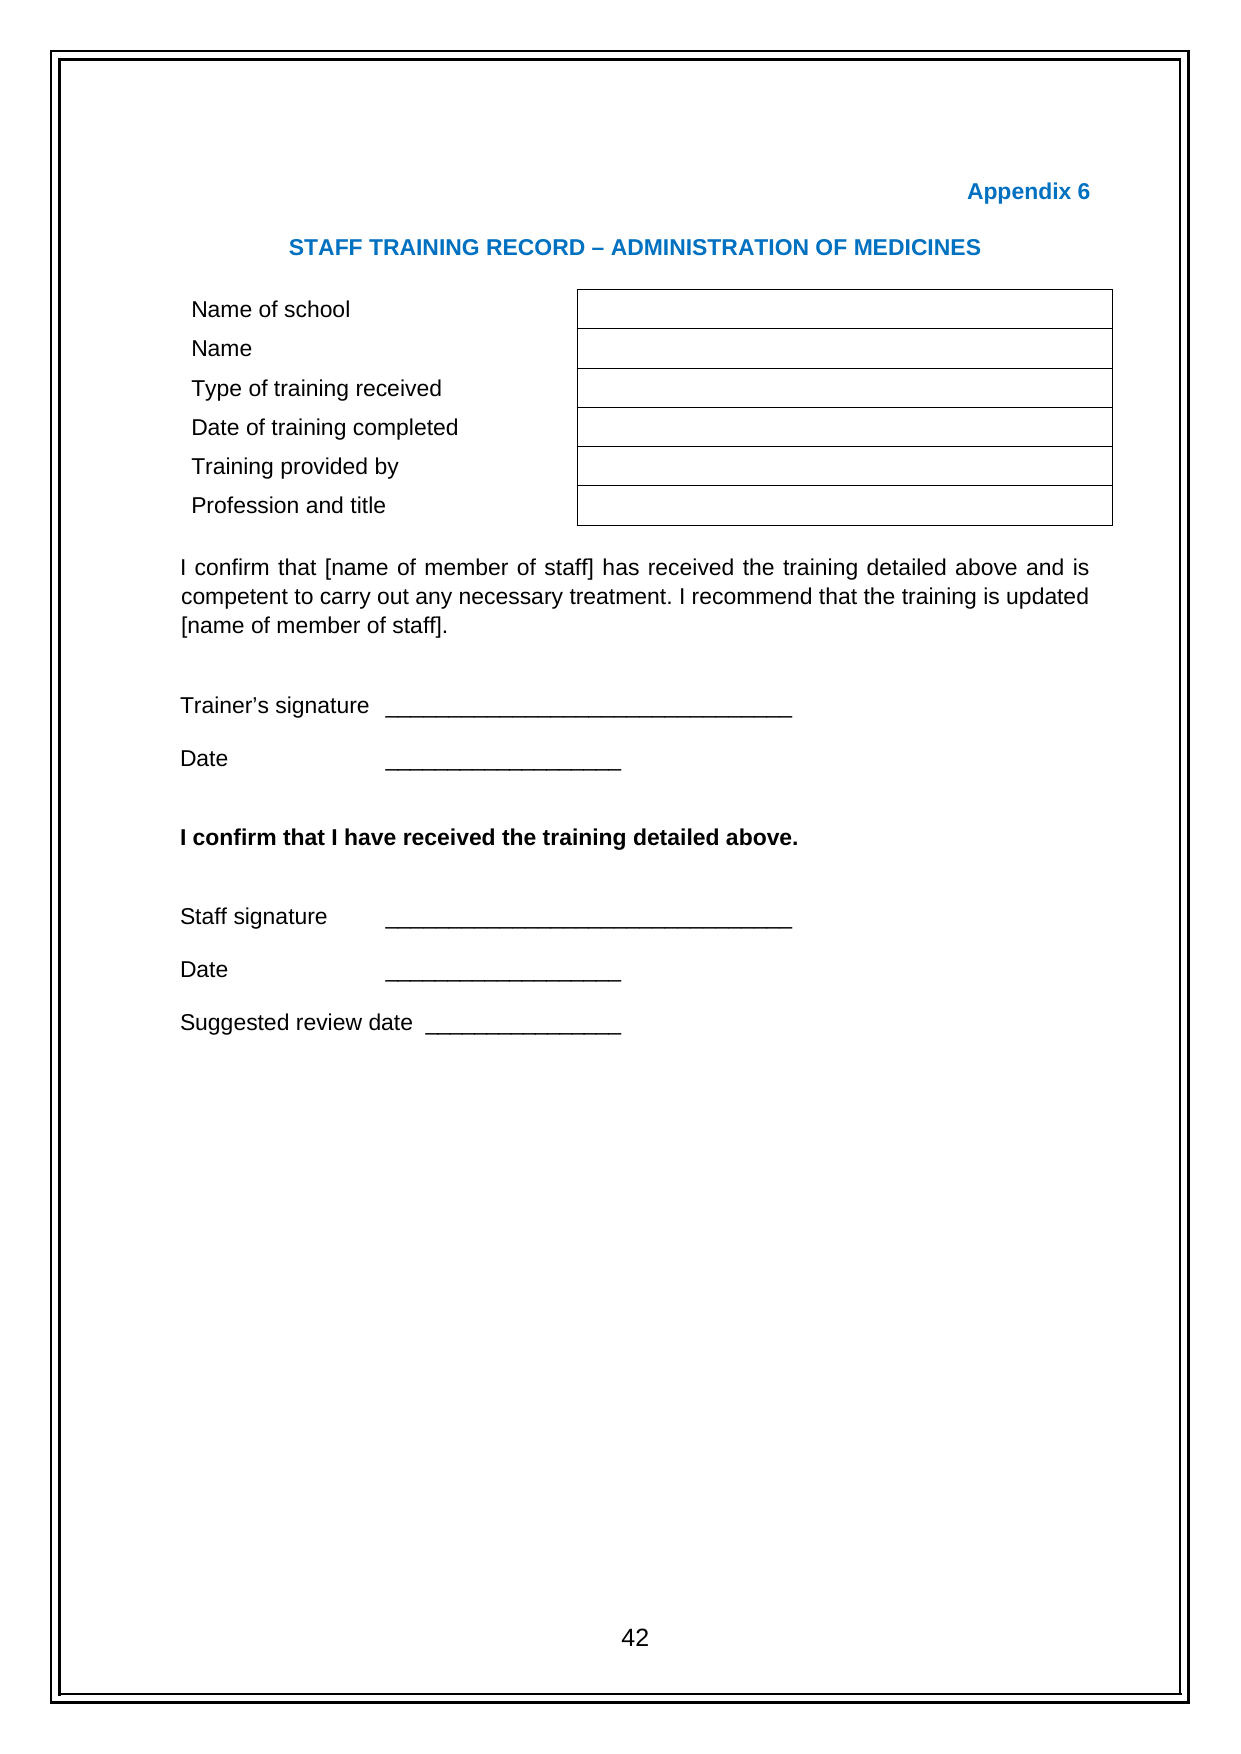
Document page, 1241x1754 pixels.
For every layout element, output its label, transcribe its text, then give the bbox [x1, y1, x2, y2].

text Date [180, 745, 1090, 771]
table_cell [578, 486, 1112, 525]
text Suggested review date [180, 1008, 1090, 1035]
table_cell Name [150, 328, 577, 368]
text STAFF TRAINING RECORD – ADMINISTRATION OF MEDICINES [180, 233, 1090, 260]
table_cell [578, 369, 1112, 407]
text Date [180, 956, 1090, 982]
table_cell Profession and title [150, 485, 577, 525]
text Staff signature [180, 903, 1090, 929]
table_cell [578, 408, 669, 446]
table_cell [669, 408, 761, 446]
table_cell [761, 408, 853, 446]
table_cell Training provided by [150, 446, 577, 485]
table_cell [853, 408, 1112, 446]
table_header [578, 290, 1112, 328]
text Appendix 6 [180, 178, 1090, 204]
table_header Name of school [150, 289, 577, 328]
text Trainer’s signature [180, 692, 1090, 719]
table_cell Date of training completed [150, 407, 577, 446]
table_cell [578, 447, 1112, 485]
text I confirm that I have received the training detailed above. [180, 824, 1090, 850]
table_cell Type of training received [150, 368, 577, 407]
text I confirm that [name of member of staff] has received the training detailed above and is competent to carry out any necessary treatment. I recommend that the training is updated [name of member of staff]. [180, 552, 1090, 639]
table_cell [578, 329, 1112, 368]
